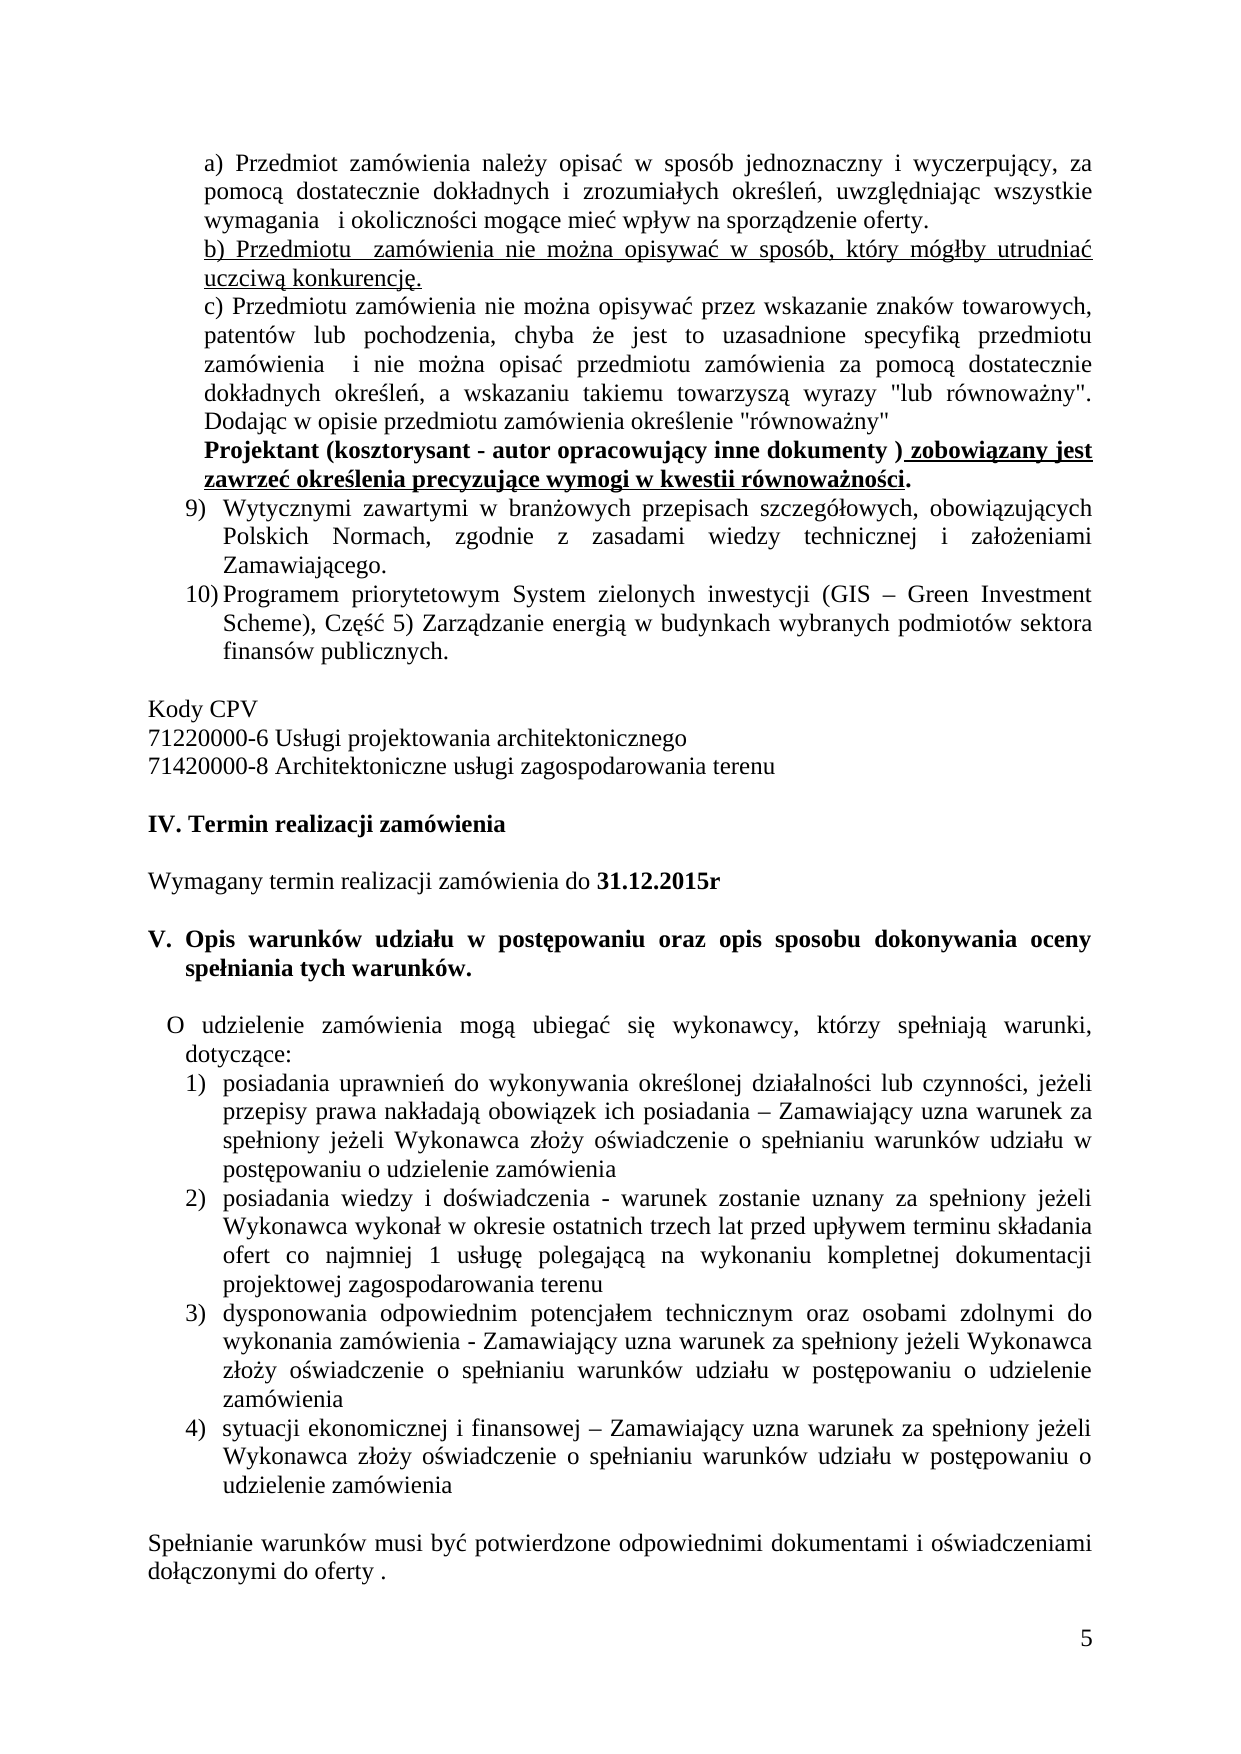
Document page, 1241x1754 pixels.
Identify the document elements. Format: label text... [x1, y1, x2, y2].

text b) Przedmiotu zamówienia nie można opisywać w sposób, który mógłby utrudniać uczciwą konkurencję. [204, 260, 1093, 291]
text 4) sytuacji ekonomicznej i finansowej – Zamawiający uzna warunek za spełniony jeżeli Wykonawca złoży oświadczenie o spełnianiu warunków udziału w postępowaniu o udzielenie zamówienia [185, 1413, 1093, 1499]
list dysponowania odpowiednim potencjałem technicznym oraz osobami zdolnymi do wykonania zamówienia - Zamawiający uzna warunek za spełniony jeżeli Wykonawca złoży oświadczenie o spełnianiu warunków udziału w postępowaniu o udzielenie zamówienia [185, 1298, 1093, 1413]
text b) Przedmiotu zamówienia nie można opisywać w sposób, który mógłby utrudniać uczciwą konkurencję. [204, 234, 1093, 259]
list Programem priorytetowym System zielonych inwestycji (GIS – Green Investment Scheme), Część 5) Zarządzanie energią w budynkach wybranych podmiotów sektora finansów publicznych. [185, 579, 1093, 665]
text 71220000-6 Usługi projektowania architektonicznego [148, 723, 1093, 751]
text Kody CPV [148, 694, 1093, 723]
list Wytycznymi zawartymi w branżowych przepisach szczegółowych, obowiązujących Polskich Normach, zgodnie z zasadami wiedzy technicznej i założeniami Zamawiającego. [185, 493, 1093, 579]
text Projektant (kosztorysant - autor opracowujący inne dokumenty ) zobowiązany jest zawrzeć określenia precyzujące wymogi w kwestii równoważności. [204, 435, 1093, 493]
text c) Przedmiotu zamówienia nie można opisywać przez wskazanie znaków towarowych, patentów lub pochodzenia, chyba że jest to uzasadnione specyfiką przedmiotu zamówienia i nie można opisać przedmiotu zamówienia za pomocą dostatecznie dokładnych określeń, a wskazaniu takiemu towarzyszą wyrazy "lub równoważny". Dodając w opisie przedmiotu zamówienia określenie "równoważny" [204, 291, 1093, 435]
text a) Przedmiot zamówienia należy opisać w sposób jednoznaczny i wyczerpujący, za pomocą dostatecznie dokładnych i zrozumiałych określeń, uwzględniając wszystkie wymagania i okoliczności mogące mieć wpływ na sporządzenie oferty. [204, 148, 1093, 234]
text Wymagany termin realizacji zamówienia do 31.12.2015r [148, 866, 1093, 895]
text Spełnianie warunków musi być potwierdzone odpowiednimi dokumentami i oświadczeniami dołączonymi do oferty . [148, 1528, 1093, 1585]
text 71420000-8 Architektoniczne usługi zagospodarowania terenu [148, 751, 1093, 780]
text V. Opis warunków udziału w postępowaniu oraz opis sposobu dokonywania oceny spełniania tych warunków. [148, 924, 1093, 981]
text O udzielenie zamówienia mogą ubiegać się wykonawcy, którzy spełniają warunki, dotyczące: [166, 1010, 1093, 1068]
list posiadania wiedzy i doświadczenia - warunek zostanie uznany za spełniony jeżeli Wykonawca wykonał w okresie ostatnich trzech lat przed upływem terminu składania ofert co najmniej 1 usługę polegającą na wykonaniu kompletnej dokumentacji projektowej zagospodarowania terenu [185, 1183, 1093, 1298]
list posiadania uprawnień do wykonywania określonej działalności lub czynności, jeżeli przepisy prawa nakładają obowiązek ich posiadania – Zamawiający uzna warunek za spełniony jeżeli Wykonawca złoży oświadczenie o spełnianiu warunków udziału w postępowaniu o udzielenie zamówienia [185, 1068, 1093, 1183]
text IV. Termin realizacji zamówienia [148, 809, 1093, 838]
